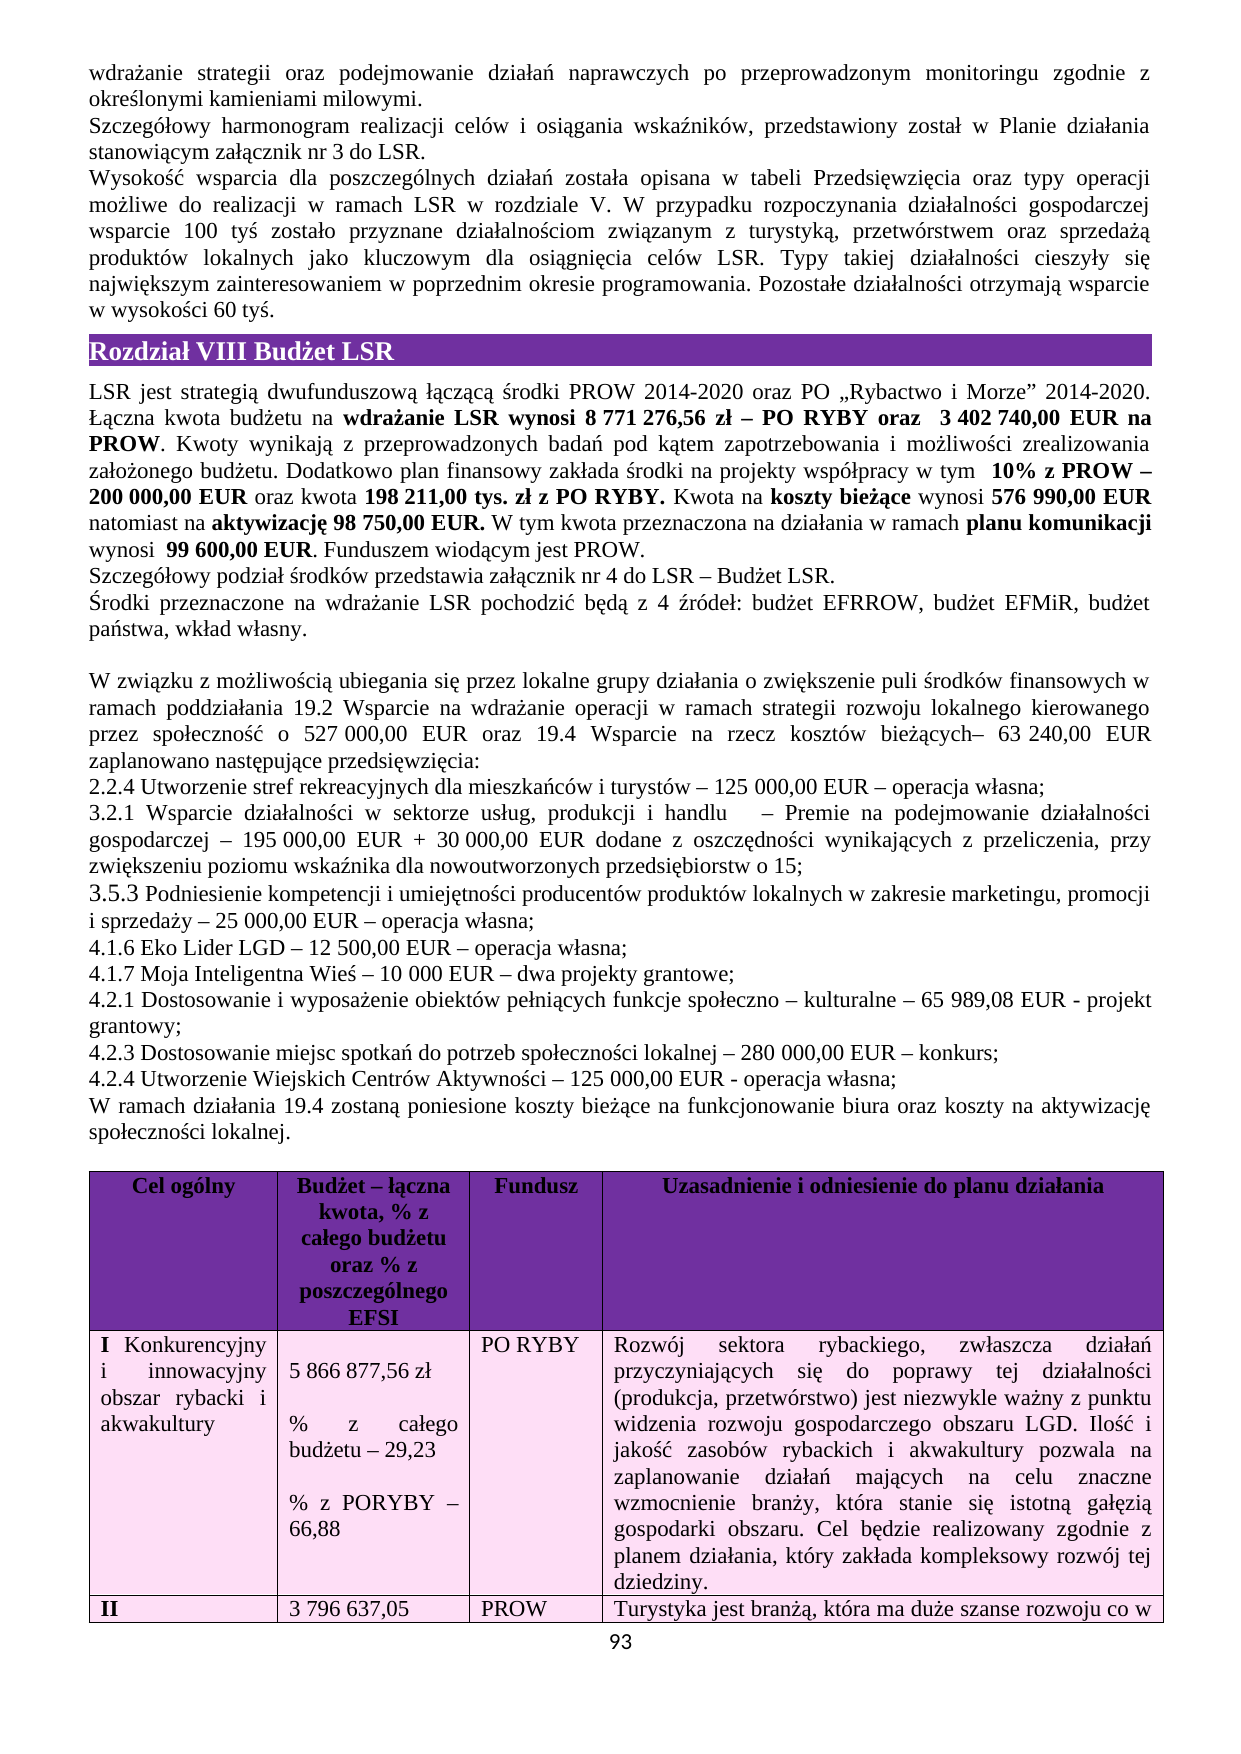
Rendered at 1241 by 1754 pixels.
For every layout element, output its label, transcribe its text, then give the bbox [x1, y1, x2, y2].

text LSR jest strategią dwufunduszową łączącą środki PROW 2014-2020 oraz PO „Rybactwo i Morze” 2014-2020. Łączna kwota budżetu na wdrażanie LSR wynosi 8 771 276,56 zł – PO RYBY oraz 3 402 740,00 EUR na PROW. Kwoty wynikają z przeprowadzonych badań pod kątem zapotrzebowania i możliwości zrealizowania założonego budżetu. Dodatkowo plan finansowy zakłada środki na projekty współpracy w tym 10% z PROW – 200 000,00 EUR oraz kwota 198 211,00 tys. zł z PO RYBY. Kwota na koszty bieżące wynosi 576 990,00 EUR natomiast na aktywizację 98 750,00 EUR. W tym kwota przeznaczona na działania w ramach planu komunikacji wynosi 99 600,00 EUR. Funduszem wiodącym jest PROW. [89, 378, 1152, 562]
text Środki przeznaczone na wdrażanie LSR pochodzić będą z 4 źródeł: budżet EFRROW, budżet EFMiR, budżet państwa, wkład własny. [89, 588, 1152, 641]
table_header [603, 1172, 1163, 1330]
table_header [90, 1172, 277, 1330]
text Szczegółowy harmonogram realizacji celów i osiągania wskaźników, przedstawiony został w Planie działania stanowiącym załącznik nr 3 do LSR. [89, 112, 1152, 164]
text Szczegółowy podział środków przedstawia załącznik nr 4 do LSR – Budżet LSR. [89, 562, 1152, 588]
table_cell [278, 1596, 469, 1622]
text 4.1.6 Eko Lider LGD – 12 500,00 EUR – operacja własna; [89, 933, 1152, 960]
text 4.2.3 Dostosowanie miejsc spotkań do potrzeb społeczności lokalnej – 280 000,00 EUR – konkurs; [89, 1039, 1152, 1065]
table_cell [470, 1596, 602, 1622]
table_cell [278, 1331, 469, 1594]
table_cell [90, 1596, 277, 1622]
text 2.2.4 Utworzenie stref rekreacyjnych dla mieszkańców i turystów – 125 000,00 EUR – operacja własna; [89, 773, 1152, 799]
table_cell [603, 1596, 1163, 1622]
text 3.5.3 Podniesienie kompetencji i umiejętności producentów produktów lokalnych w zakresie marketingu, promocji i sprzedaży – 25 000,00 EUR – operacja własna; [89, 878, 1152, 933]
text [89, 59, 1152, 112]
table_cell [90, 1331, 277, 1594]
subtitle Rozdział VIII Budżet LSR [89, 334, 1152, 366]
text 4.2.4 Utworzenie Wiejskich Centrów Aktywności – 125 000,00 EUR - operacja własna; [89, 1065, 1152, 1092]
text W ramach działania 19.4 zostaną poniesione koszty bieżące na funkcjonowanie biura oraz koszty na aktywizację społeczności lokalnej. [89, 1092, 1152, 1144]
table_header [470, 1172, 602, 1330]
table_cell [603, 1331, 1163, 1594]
text Wysokość wsparcia dla poszczególnych działań została opisana w tabeli Przedsięwzięcia oraz typy operacji możliwe do realizacji w ramach LSR w rozdziale V. W przypadku rozpoczynania działalności gospodarczej wsparcie 100 tyś zostało przyznane działalnościom związanym z turystyką, przetwórstwem oraz sprzedażą produktów lokalnych jako kluczowym dla osiągnięcia celów LSR. Typy takiej działalności cieszyły się największym zainteresowaniem w poprzednim okresie programowania. Pozostałe działalności otrzymają wsparcie w wysokości 60 tyś. [89, 164, 1152, 323]
text 3.2.1 Wsparcie działalności w sektorze usług, produkcji i handlu – Premie na podejmowanie działalności gospodarczej – 195 000,00 EUR + 30 000,00 EUR dodane z oszczędności wynikających z przeliczenia, przy zwiększeniu poziomu wskaźnika dla nowoutworzonych przedsiębiorstw o 15; [89, 799, 1152, 878]
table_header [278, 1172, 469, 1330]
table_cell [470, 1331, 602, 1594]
text 4.1.7 Moja Inteligentna Wieś – 10 000 EUR – dwa projekty grantowe; [89, 960, 1152, 986]
text 4.2.1 Dostosowanie i wyposażenie obiektów pełniących funkcje społeczno – kulturalne – 65 989,08 EUR - projekt grantowy; [89, 986, 1152, 1039]
text W związku z możliwością ubiegania się przez lokalne grupy działania o zwiększenie puli środków finansowych w ramach poddziałania 19.2 Wsparcie na wdrażanie operacji w ramach strategii rozwoju lokalnego kierowanego przez społeczność o 527 000,00 EUR oraz 19.4 Wsparcie na rzecz kosztów bieżących– 63 240,00 EUR zaplanowano następujące przedsięwzięcia: [89, 668, 1152, 773]
